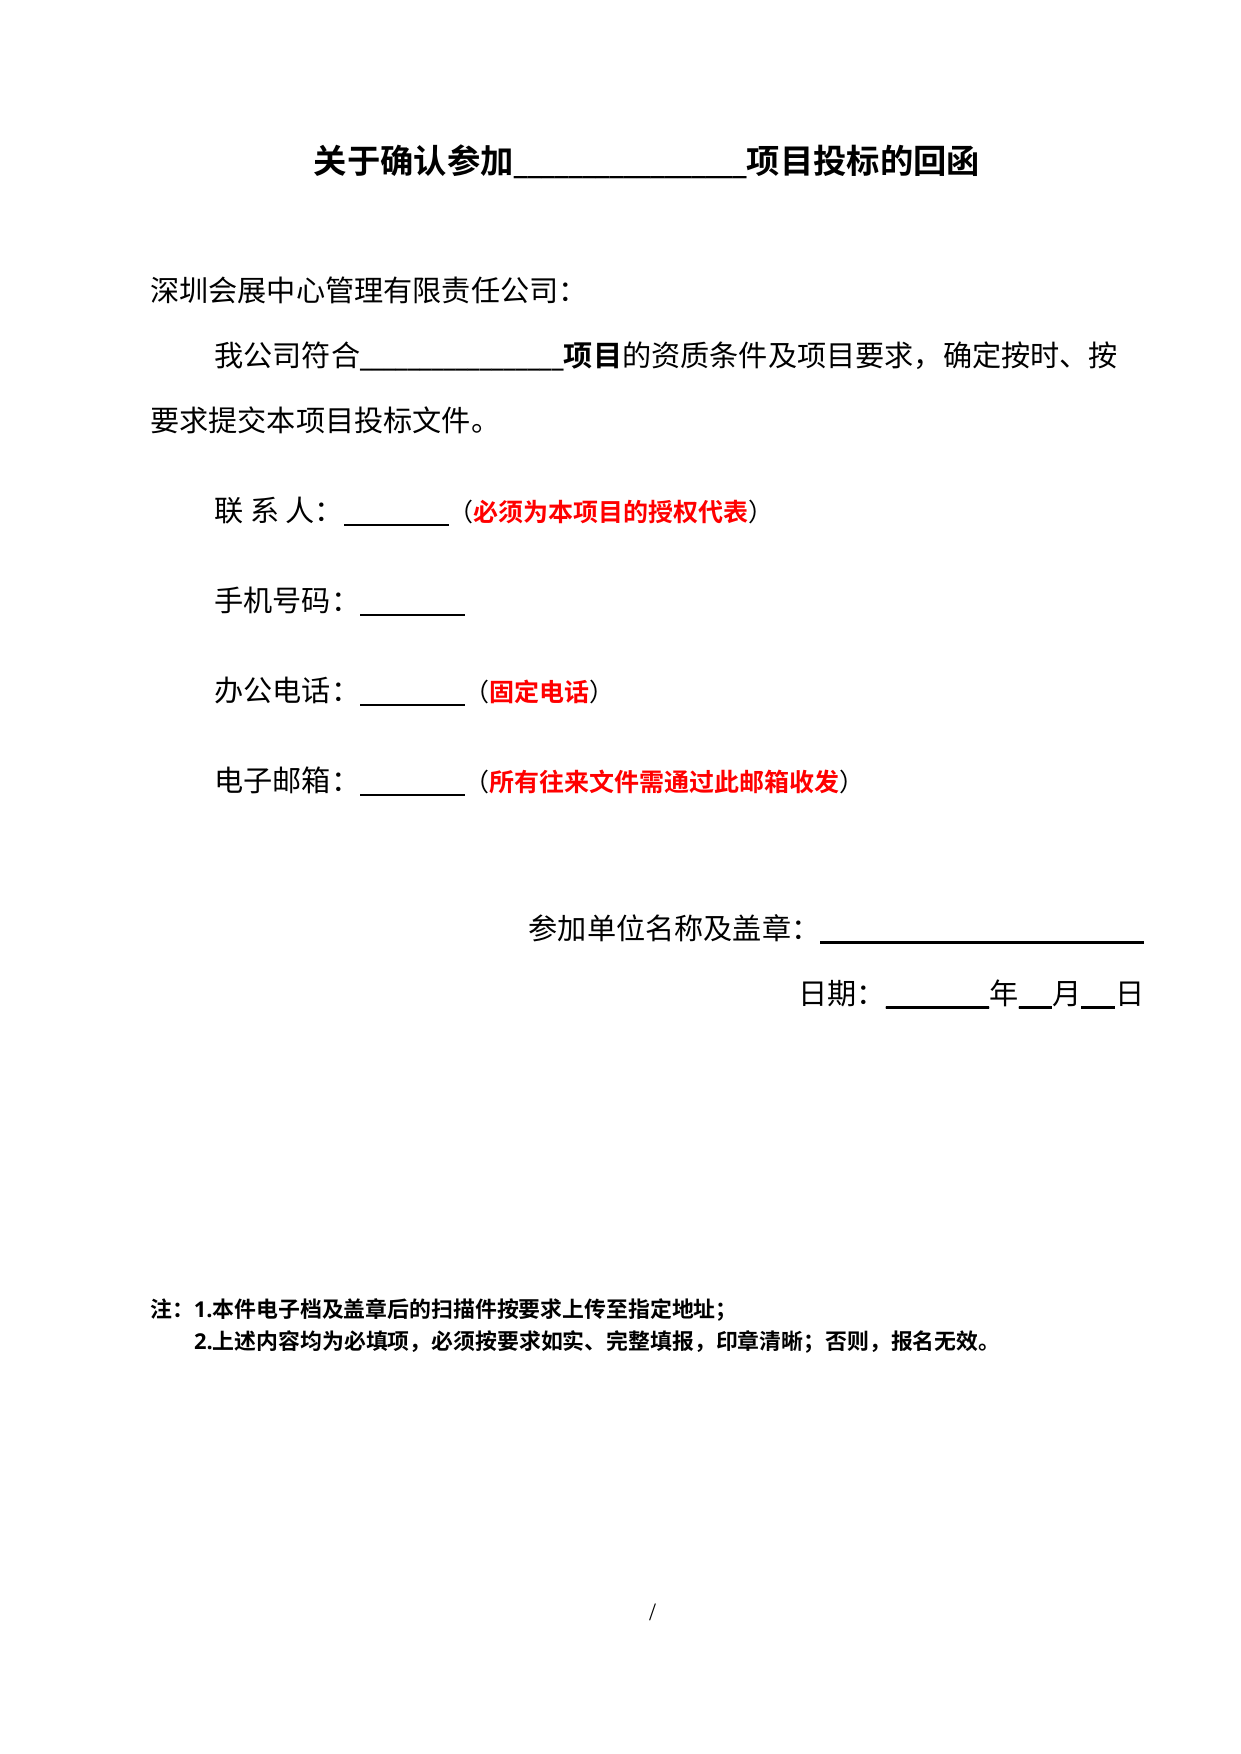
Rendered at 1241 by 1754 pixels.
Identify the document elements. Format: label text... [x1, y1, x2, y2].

text 我公司符合_________________项目的资质条件及项目要求，确定按时、按要求提交本项目投标文件。 [150, 321, 1144, 451]
text 2.上述内容均为必填项，必须按要求如实、完整填报，印章清晰；否则，报名无效。 [150, 1324, 1144, 1356]
text 深圳会展中心管理有限责任公司： [150, 256, 1144, 321]
text 办公电话： （固定电话） [150, 656, 1144, 721]
text 注：1.本件电子档及盖章后的扫描件按要求上传至指定地址； [150, 1292, 1144, 1324]
text 日期：________年__ 月__ 日 [150, 959, 1144, 1024]
text 参加单位名称及盖章：_________________________ [150, 894, 1144, 959]
text 手机号码： [150, 566, 1144, 631]
text 联 系 人： （必须为本项目的授权代表） [150, 476, 1144, 541]
text 电子邮箱： （所有往来文件需通过此邮箱收发） [150, 746, 1144, 811]
text 关于确认参加_________________项目投标的回函 [150, 126, 1144, 191]
